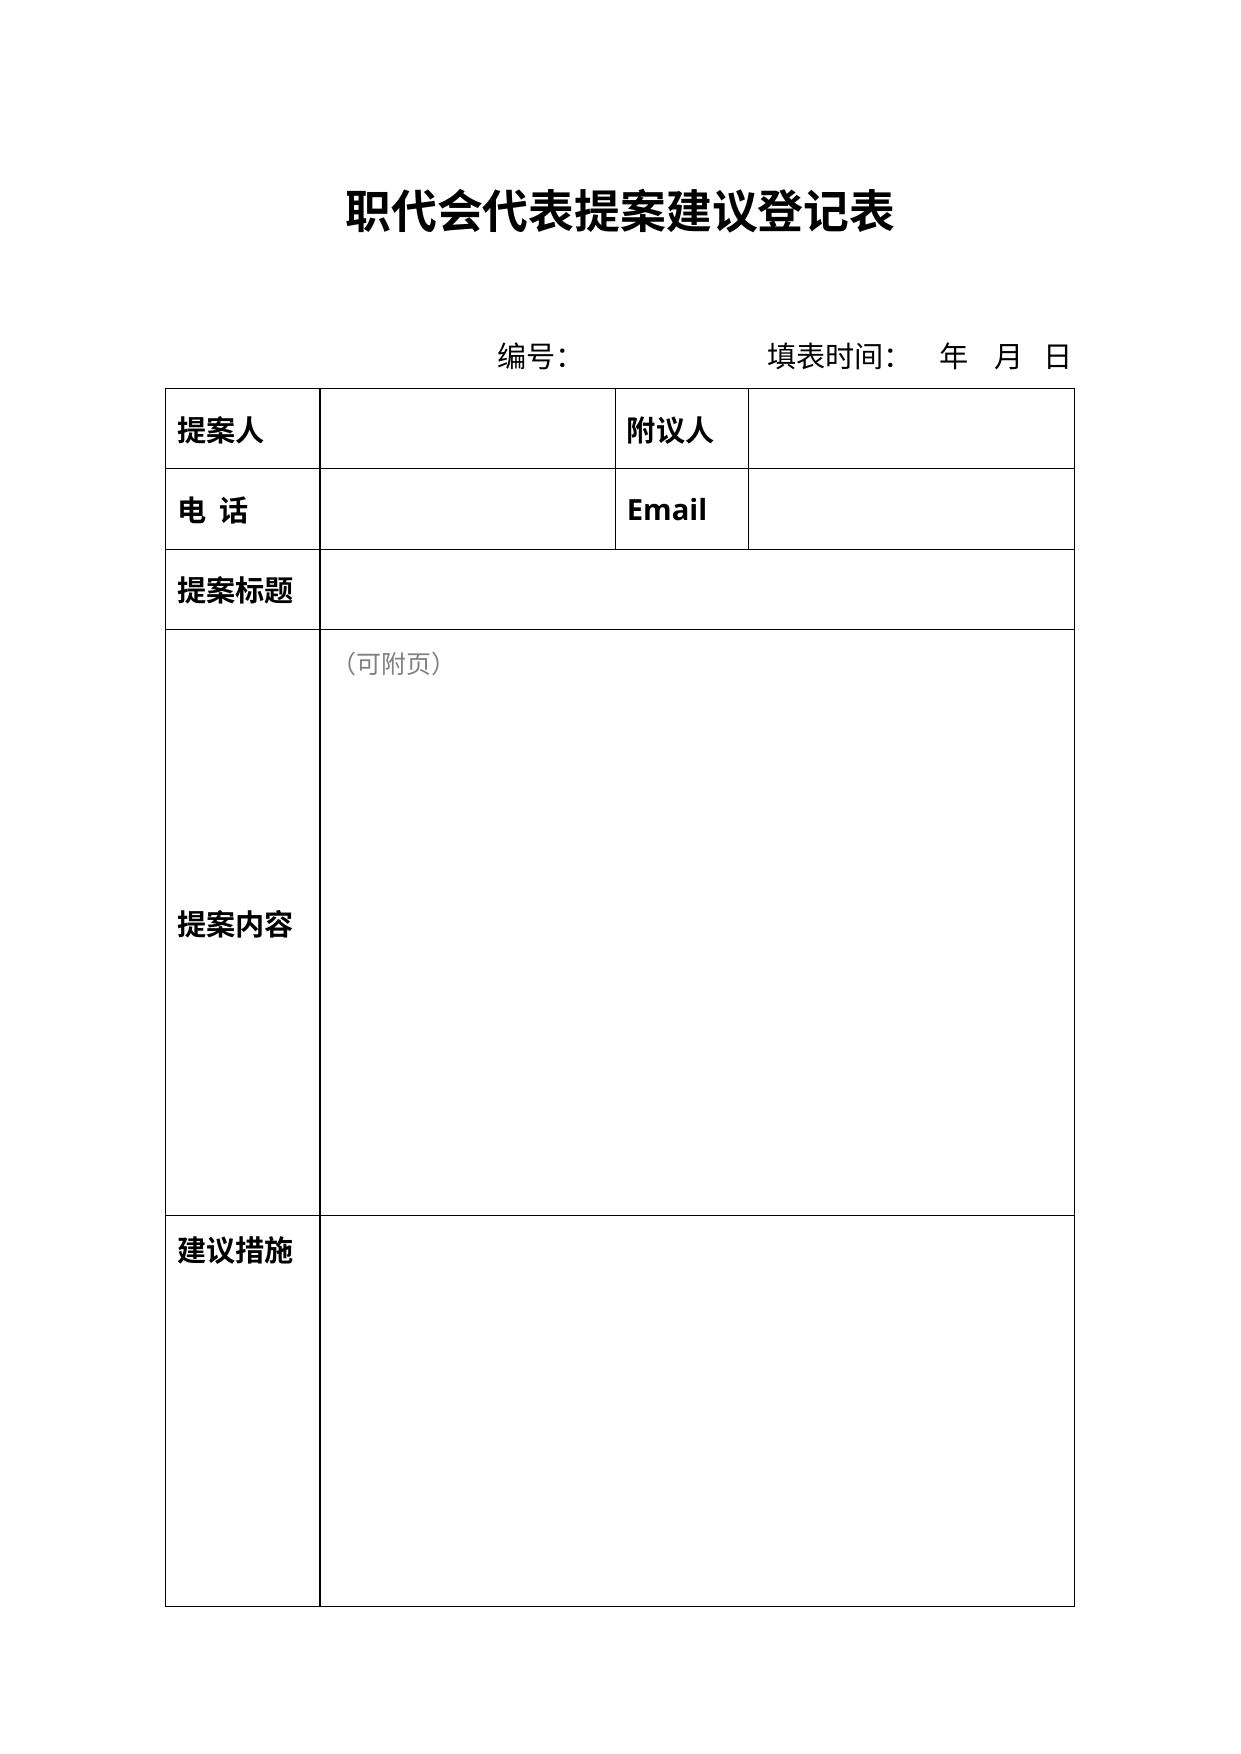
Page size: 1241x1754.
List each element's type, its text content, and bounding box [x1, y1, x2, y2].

table_cell 提案内容 [166, 630, 319, 1215]
table_cell （可附页） [321, 630, 1074, 1215]
table_header 提案人 [166, 389, 319, 468]
table_header [749, 389, 1074, 468]
table_cell [749, 469, 1074, 548]
table_cell [321, 469, 615, 548]
table_header 附议人 [616, 389, 748, 468]
table_header [321, 389, 615, 468]
text 职代会代表提案建议登记表 [187, 160, 1053, 258]
text 编号： 填表时间： 年 月 日 [166, 323, 1073, 388]
table_cell [321, 1216, 1074, 1606]
table_cell 建议措施 [166, 1216, 319, 1606]
table_cell 提案标题 [166, 550, 319, 629]
table_cell [321, 550, 1074, 629]
table_cell Email [616, 469, 748, 548]
table_cell 电 话 [166, 469, 319, 548]
